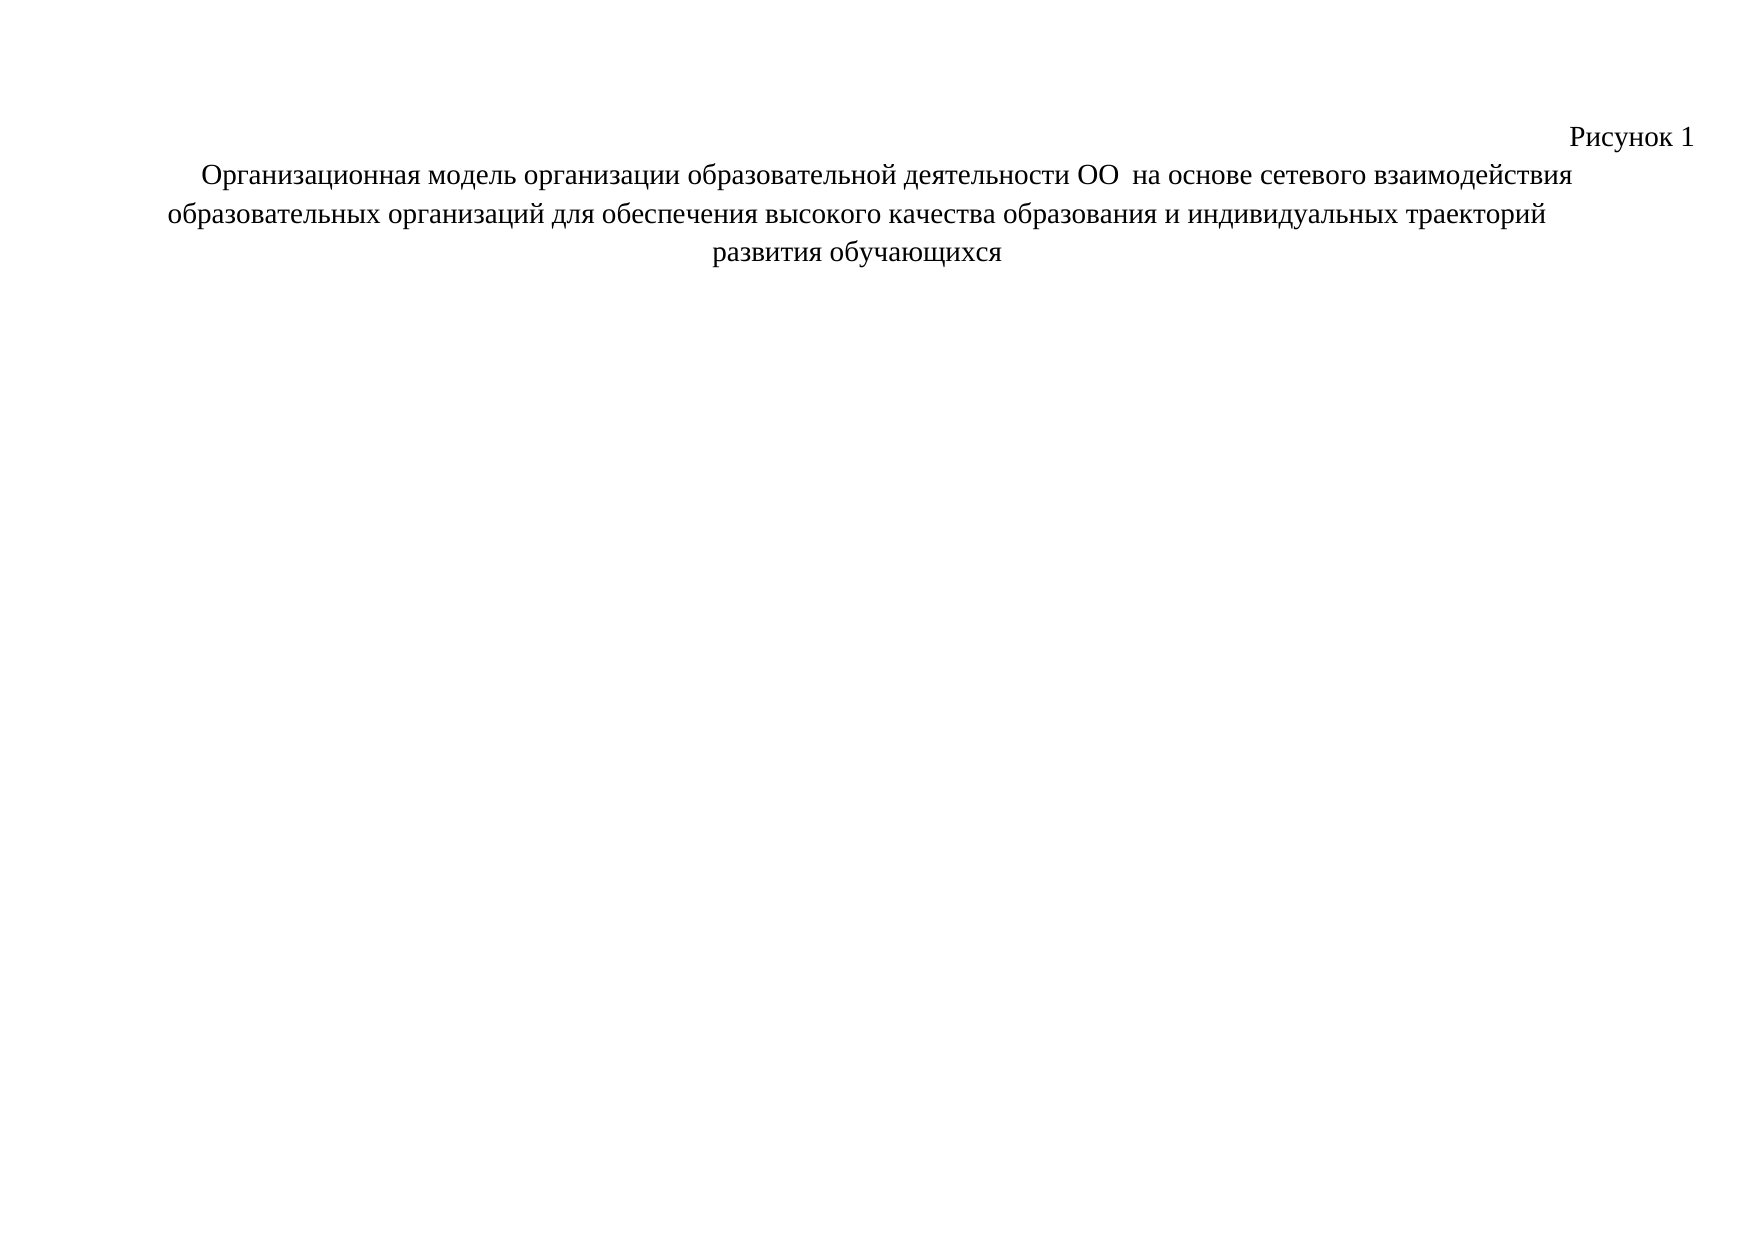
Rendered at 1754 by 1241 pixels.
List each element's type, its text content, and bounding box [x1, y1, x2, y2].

text Организационная модель организации образовательной деятельности ОО на основе сетевого взаимодействия образовательных организаций для обеспечения высокого качества образования и индивидуальных траекторий развития обучающихся [118, 157, 1596, 268]
text Рисунок 1 [118, 119, 1694, 152]
